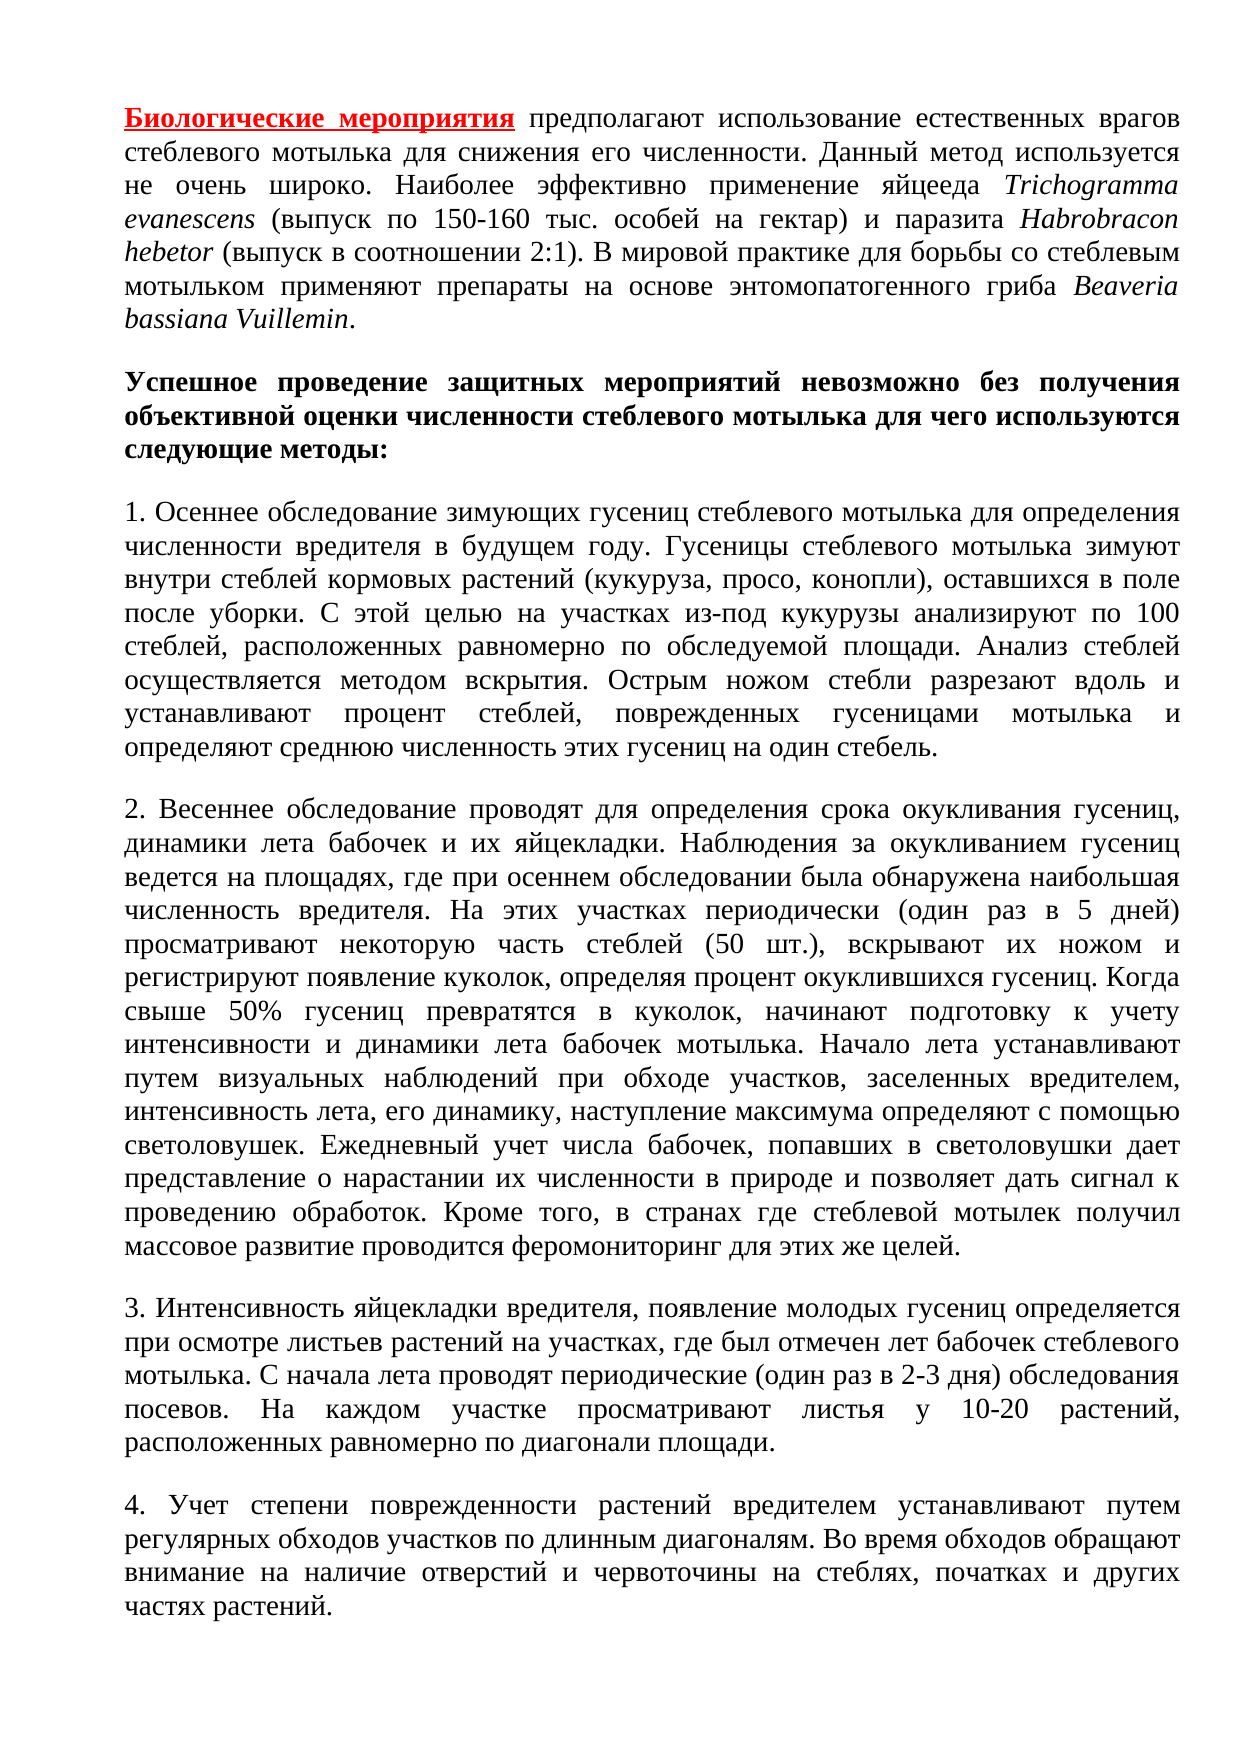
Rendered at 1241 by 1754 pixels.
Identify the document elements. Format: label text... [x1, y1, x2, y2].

text Биологические мероприятия предполагают использование естественных врагов стеблевого мотылька для снижения его численности. Данный метод используется не очень широко. Наиболее эффективно применение яйцееда Trichogramma evanescens (выпуск по 150-160 тыс. особей на гектар) и паразита Habrobracon hebetor (выпуск в соотношении 2:1). В мировой практике для борьбы со стеблевым мотыльком применяют препараты на основе энтомопатогенного гриба Beaveria bassiana Vuillemin. [124, 100, 1181, 335]
text 2. Весеннее обследование проводят для определения срока окукливания гусениц, динамики лета бабочек и их яйцекладки. Наблюдения за окукливанием гусениц ведется на площадях, где при осеннем обследовании была обнаружена наибольшая численность вредителя. На этих участках периодически (один раз в 5 дней) просматривают некоторую часть стеблей (50 шт.), вскрывают их ножом и регистрируют появление куколок, определяя процент окуклившихся гусениц. Когда свыше 50% гусениц превратятся в куколок, начинают подготовку к учету интенсивности и динамики лета бабочек мотылька. Начало лета устанавливают путем визуальных наблюдений при обходе участков, заселенных вредителем, интенсивность лета, его динамику, наступление максимума определяют с помощью светоловушек. Ежедневный учет числа бабочек, попавших в светоловушки дает представление о нарастании их численности в природе и позволяет дать сигнал к проведению обработок. Кроме того, в странах где стеблевой мотылек получил массовое развитие проводится феромониторинг для этих же целей. [124, 792, 1181, 1261]
text 4. Учет степени поврежденности растений вредителем устанавливают путем регулярных обходов участков по длинным диагоналям. Во время обходов обращают внимание на наличие отверстий и червоточины на стеблях, початках и других частях растений. [124, 1487, 1181, 1621]
text 1. Осеннее обследование зимующих гусениц стеблевого мотылька для определения численности вредителя в будущем году. Гусеницы стеблевого мотылька зимуют внутри стеблей кормовых растений (кукуруза, просо, конопли), оставшихся в поле после уборки. С этой целью на участках из-под кукурузы анализируют по 100 стеблей, расположенных равномерно по обследуемой площади. Анализ стеблей осуществляется методом вскрытия. Острым ножом стебли разрезают вдоль и устанавливают процент стеблей, поврежденных гусеницами мотылька и определяют среднюю численность этих гусениц на один стебель. [124, 494, 1181, 762]
text Успешное проведение защитных мероприятий невозможно без получения объективной оценки численности стеблевого мотылька для чего используются следующие методы: [124, 364, 1181, 465]
text 3. Интенсивность яйцекладки вредителя, появление молодых гусениц определяется при осмотре листьев растений на участках, где был отмечен лет бабочек стеблевого мотылька. С начала лета проводят периодические (один раз в 2-3 дня) обследования посевов. На каждом участке просматривают листья у 10-20 растений, расположенных равномерно по диагонали площади. [124, 1290, 1181, 1458]
